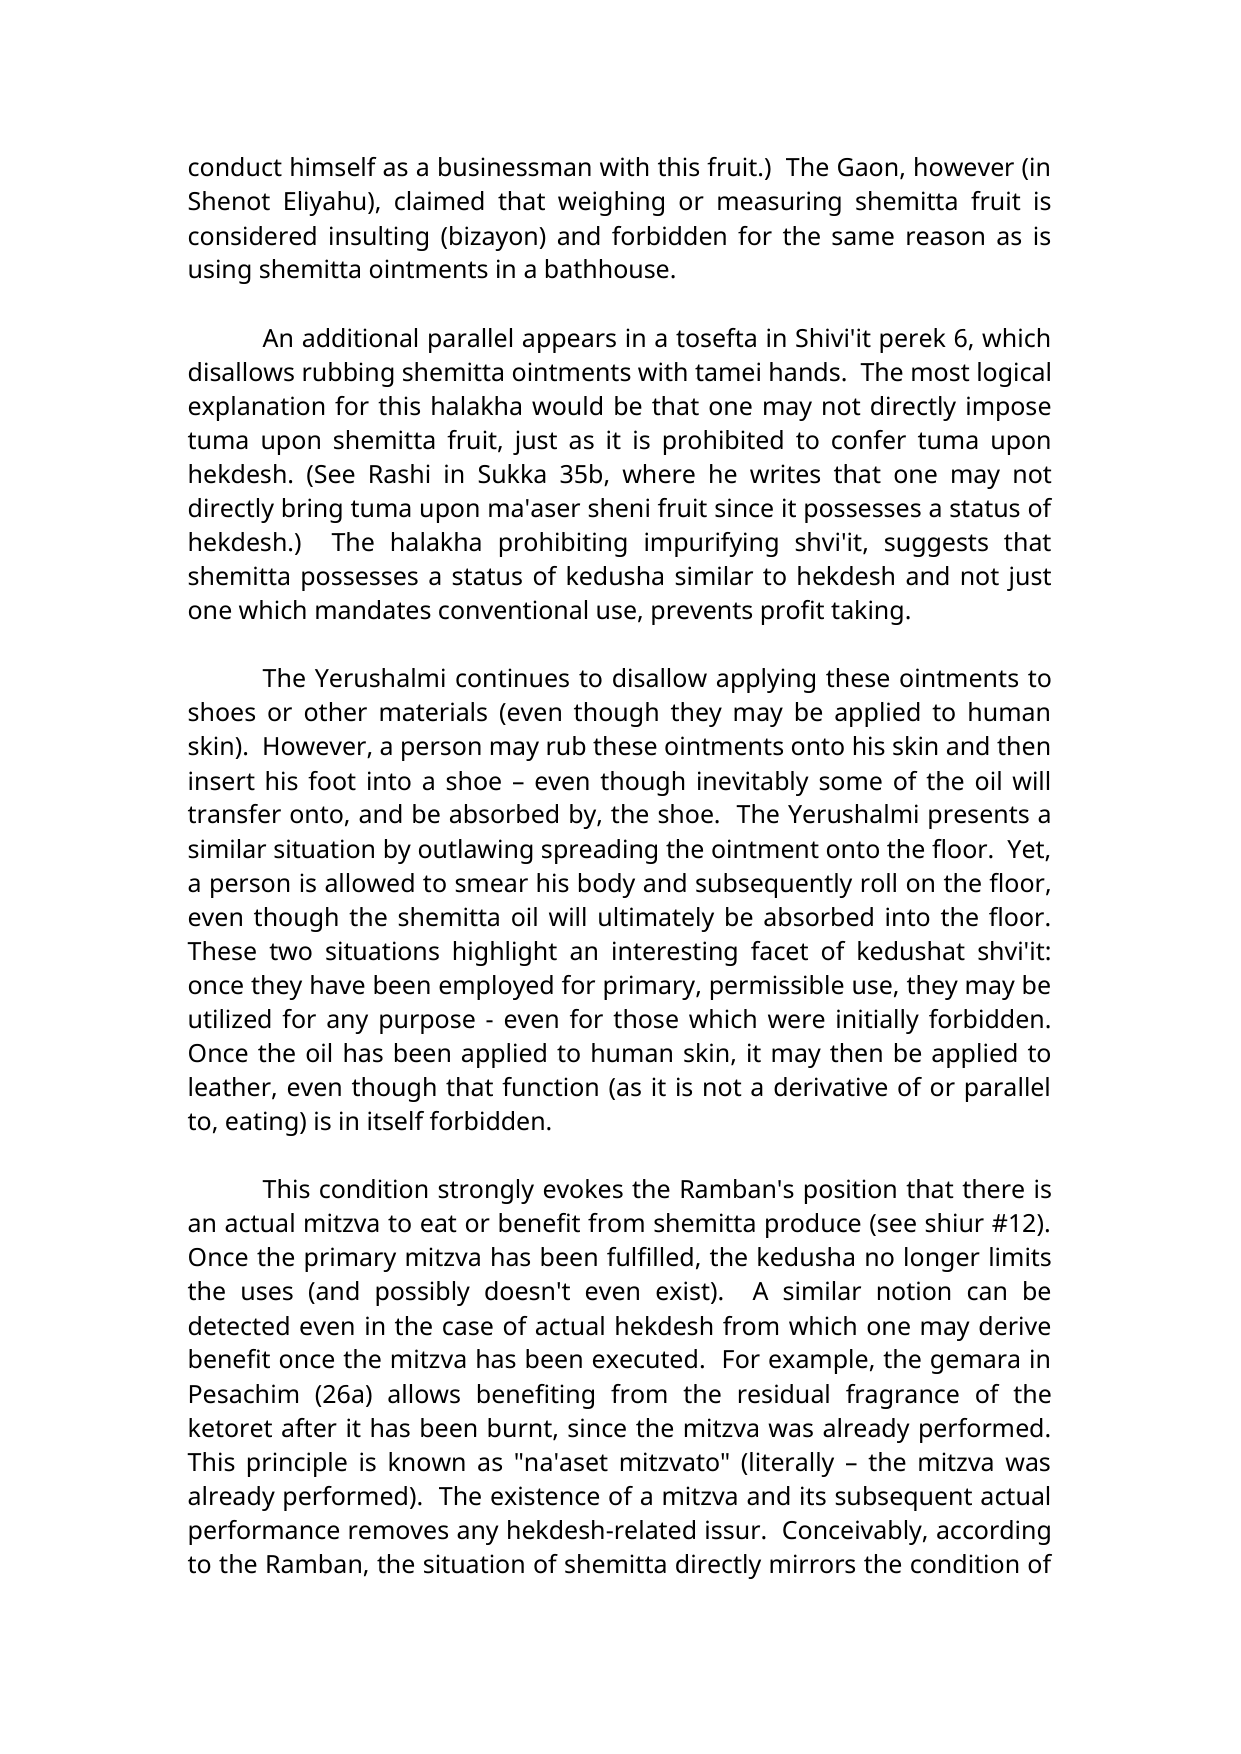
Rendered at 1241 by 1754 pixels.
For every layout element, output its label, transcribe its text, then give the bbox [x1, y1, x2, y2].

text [187, 150, 1053, 286]
text An additional parallel appears in a tosefta in Shivi'it perek 6, which disallows rubbing shemitta ointments with tamei hands. The most logical explanation for this halakha would be that one may not directly impose tuma upon shemitta fruit, just as it is prohibited to confer tuma upon hekdesh. (See Rashi in Sukka 35b, where he writes that one may not directly bring tuma upon ma'aser sheni fruit since it possesses a status of hekdesh.) The halakha prohibiting impurifying shvi'it, suggests that shemitta possesses a status of kedusha similar to hekdesh and not just one which mandates conventional use, prevents profit taking. [187, 320, 1053, 627]
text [187, 1172, 1053, 1581]
text The Yerushalmi continues to disallow applying these ointments to shoes or other materials (even though they may be applied to human skin). However, a person may rub these ointments onto his skin and then insert his foot into a shoe – even though inevitably some of the oil will transfer onto, and be absorbed by, the shoe. The Yerushalmi presents a similar situation by outlawing spreading the ointment onto the floor. Yet, a person is allowed to smear his body and subsequently roll on the floor, even though the shemitta oil will ultimately be absorbed into the floor. These two situations highlight an interesting facet of kedushat shvi'it: once they have been employed for primary, permissible use, they may be utilized for any purpose - even for those which were initially forbidden. Once the oil has been applied to human skin, it may then be applied to leather, even though that function (as it is not a derivative of or parallel to, eating) is in itself forbidden. [187, 661, 1053, 1138]
